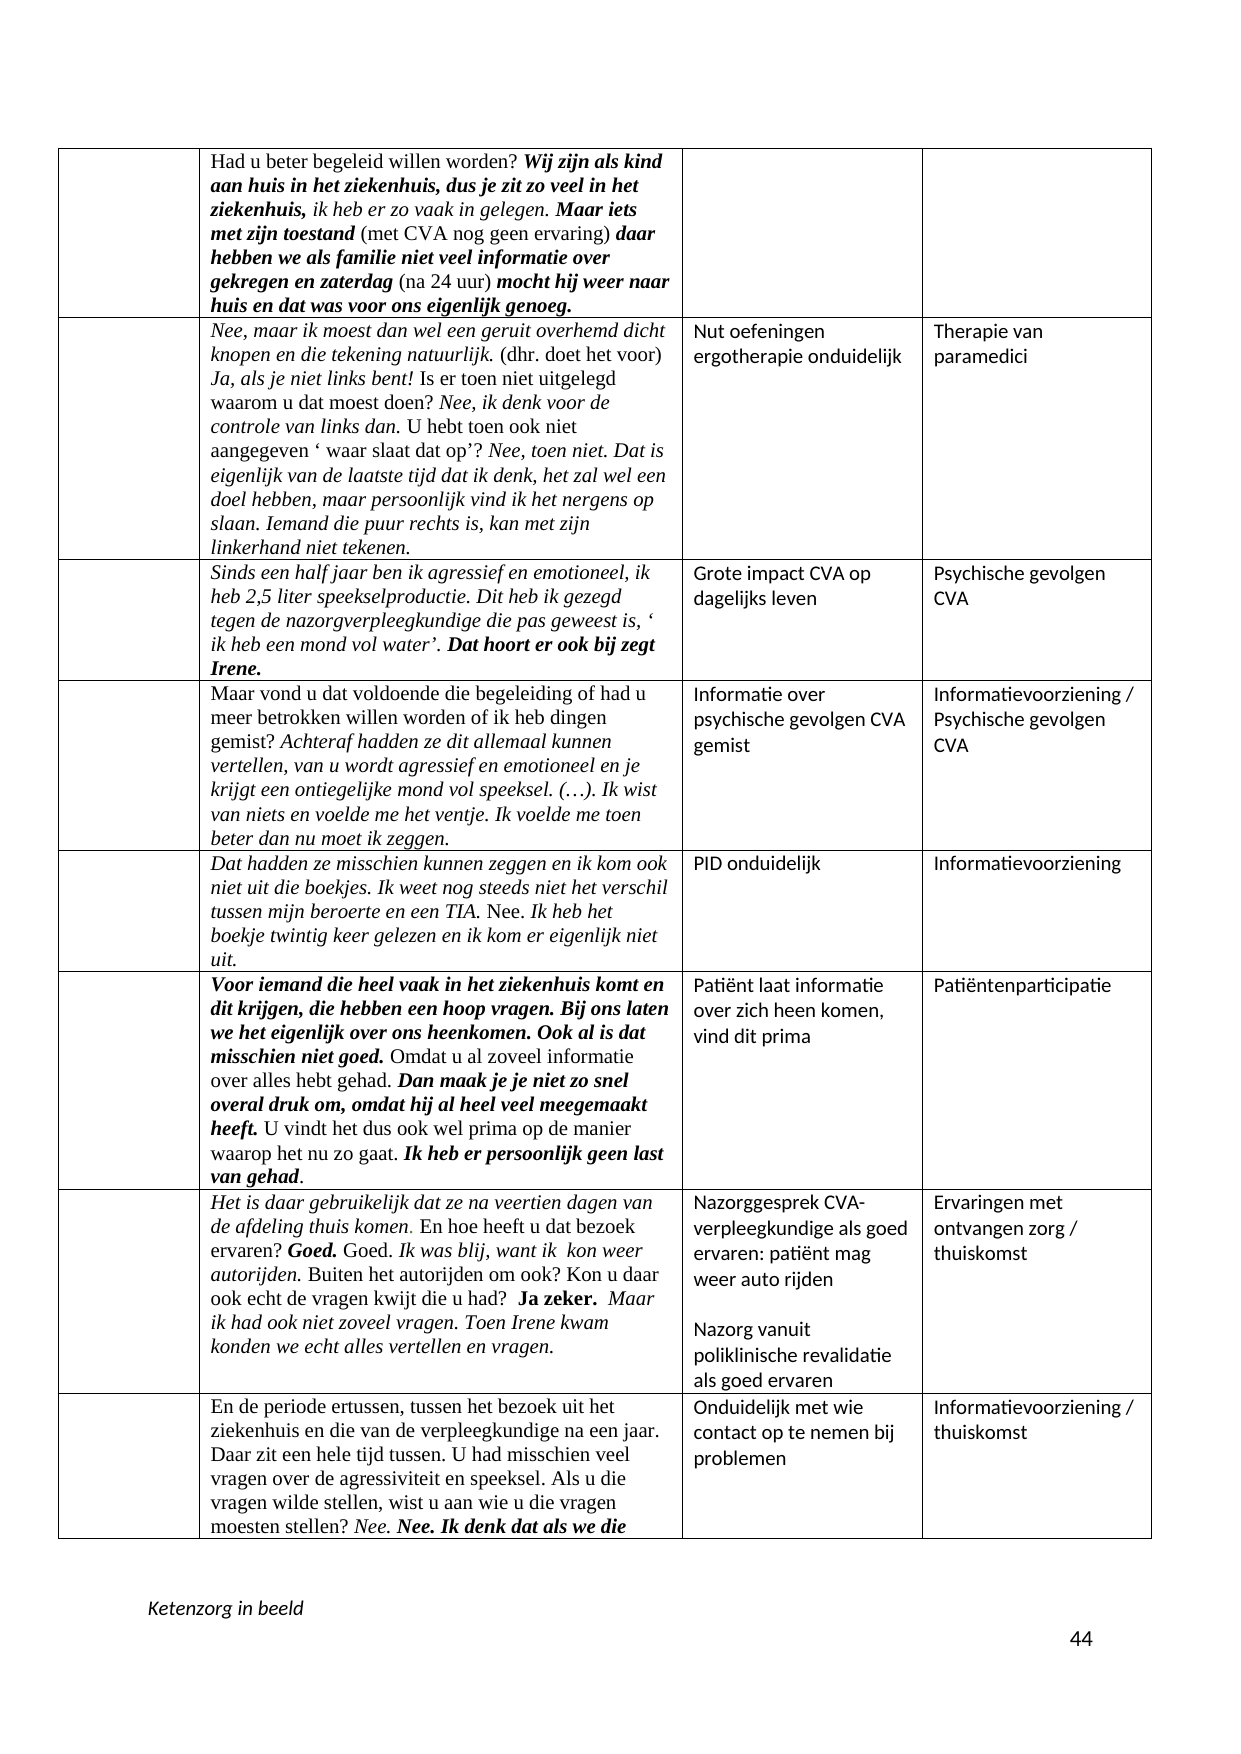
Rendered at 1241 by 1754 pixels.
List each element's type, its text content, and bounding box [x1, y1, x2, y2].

table_cell Grote impact CVA op dagelijks leven [683, 560, 922, 680]
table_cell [923, 149, 1151, 317]
table_cell Informatie over psychische gevolgen CVA gemist [683, 681, 922, 849]
table_cell [59, 149, 199, 317]
table_cell [59, 851, 199, 971]
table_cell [683, 149, 922, 317]
table_cell Psychische gevolgen CVA [923, 560, 1151, 680]
table_cell Nee, maar ik moest dan wel een geruit overhemd dicht knopen en die tekening natuurlijk. (dhr. doet het voor) Ja, als je niet links bent! Is er toen niet uitgelegd waarom u dat moest doen? Nee, ik denk voor de controle van links dan. U hebt toen ook niet aangegeven ‘ waar slaat dat op’? Nee, toen niet. Dat is eigenlijk van de laatste tijd dat ik denk, het zal wel een doel hebben, maar persoonlijk vind ik het nergens op slaan. Iemand die puur rechts is, kan met zijn linkerhand niet tekenen. [200, 318, 682, 559]
table_cell Nut oefeningen ergotherapie onduidelijk [683, 318, 922, 559]
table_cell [200, 149, 682, 317]
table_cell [200, 1394, 682, 1538]
table_cell [59, 1190, 199, 1393]
table_cell Ervaringen met ontvangen zorg / thuiskomst [923, 1190, 1151, 1393]
table_cell Informatievoorziening / Psychische gevolgen CVA [923, 681, 1151, 849]
table_cell [59, 560, 199, 680]
table_cell PID onduidelijk [683, 851, 922, 971]
table_cell Sinds een half jaar ben ik agressief en emotioneel, ik heb 2,5 liter speekselproductie. Dit heb ik gezegd tegen de nazorgverpleegkundige die pas geweest is, ‘ ik heb een mond vol water’. Dat hoort er ook bij zegt Irene. [200, 560, 682, 680]
table_cell Nazorggesprek CVA-verpleegkundige als goed ervaren: patiënt mag weer auto rijden Nazorg vanuit poliklinische revalidatie als goed ervaren [683, 1190, 922, 1393]
table_cell [59, 972, 199, 1188]
table_cell [59, 318, 199, 559]
table_cell Maar vond u dat voldoende die begeleiding of had u meer betrokken willen worden of ik heb dingen gemist? Achteraf hadden ze dit allemaal kunnen vertellen, van u wordt agressief en emotioneel en je krijgt een ontiegelijke mond vol speeksel. (…). Ik wist van niets en voelde me het ventje. Ik voelde me toen beter dan nu moet ik zeggen. [200, 681, 682, 849]
table_cell [59, 1394, 199, 1538]
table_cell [683, 1394, 922, 1538]
table_cell Therapie van paramedici [923, 318, 1151, 559]
table_cell Informatievoorziening [923, 851, 1151, 971]
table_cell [923, 1394, 1151, 1538]
table_cell [59, 681, 199, 849]
table_cell Het is daar gebruikelijk dat ze na veertien dagen van de afdeling thuis komen. En hoe heeft u dat bezoek ervaren? Goed. Goed. Ik was blij, want ik kon weer autorijden. Buiten het autorijden om ook? Kon u daar ook echt de vragen kwijt die u had? Ja zeker. Maar ik had ook niet zoveel vragen. Toen Irene kwam konden we echt alles vertellen en vragen. [200, 1190, 682, 1393]
table_cell Patiëntenparticipatie [923, 972, 1151, 1188]
table_cell Voor iemand die heel vaak in het ziekenhuis komt en dit krijgen, die hebben een hoop vragen. Bij ons laten we het eigenlijk over ons heenkomen. Ook al is dat misschien niet goed. Omdat u al zoveel informatie over alles hebt gehad. Dan maak je je niet zo snel overal druk om, omdat hij al heel veel meegemaakt heeft. U vindt het dus ook wel prima op de manier waarop het nu zo gaat. Ik heb er persoonlijk geen last van gehad. [200, 972, 682, 1188]
table_cell Dat hadden ze misschien kunnen zeggen en ik kom ook niet uit die boekjes. Ik weet nog steeds niet het verschil tussen mijn beroerte en een TIA. Nee. Ik heb het boekje twintig keer gelezen en ik kom er eigenlijk niet uit. [200, 851, 682, 971]
table_cell Patiënt laat informatie over zich heen komen, vind dit prima [683, 972, 922, 1188]
